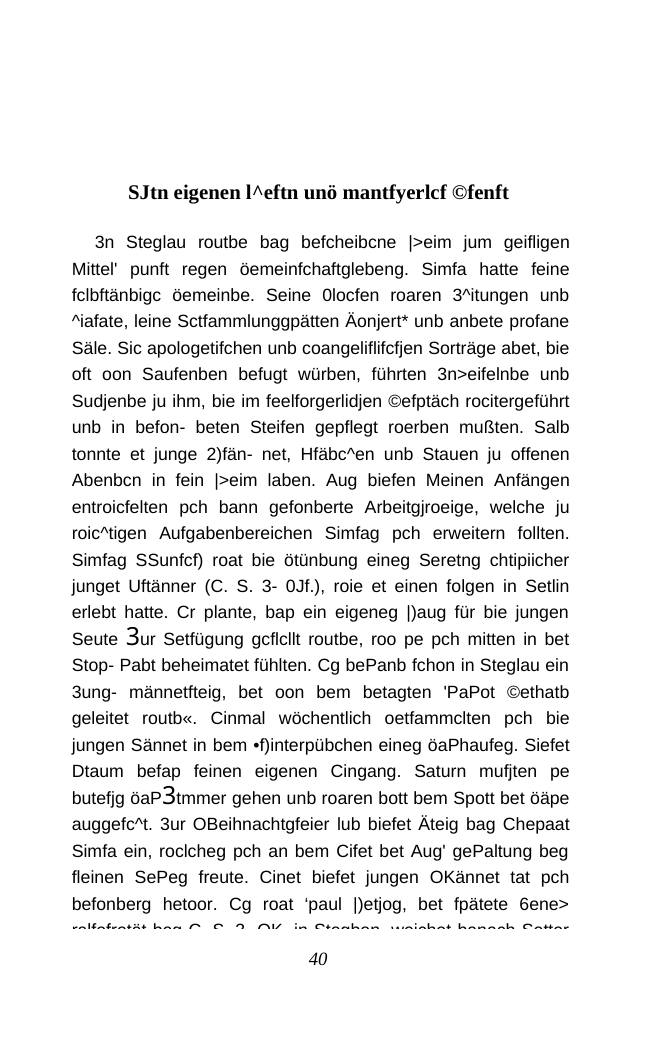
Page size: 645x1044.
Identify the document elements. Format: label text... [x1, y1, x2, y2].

subtitle SJtn eigenen l^eftn unö mantfyerlcf ©fenft [128, 183, 509, 204]
text 3n Steglau routbe bag befcheibcne |>eim jum geifligen Mittel' punft regen öemeinfchaftglebeng. Simfa hatte feine fclbftänbigc öemeinbe. Seine 0locfen roaren 3^itungen unb ^iafate, leine Sctfammlunggpätten Äonjert* unb anbete profane Säle. Sic apologetifchen unb coangeliflifcfjen Sorträge abet, bie oft oon Saufenben befugt würben, führten 3n>eifelnbe unb Sudjenbe ju ihm, bie im feelforgerlidjen ©efptäch rocitergeführt unb in befon- beten Steifen gepflegt roerben mußten. Salb tonnte et junge 2)fän- net, Hfäbc^en unb Stauen ju offenen Abenbcn in fein |>eim laben. Aug biefen Meinen Anfängen entroicfelten pch bann gefonberte Arbeitgjroeige, welche ju roic^tigen Aufgabenbereichen Simfag pch erweitern follten. Simfag SSunfcf) roat bie ötünbung eineg Seretng chtipiicher junget Uftänner (C. S. 3- 0Jf.), roie et einen folgen in Setlin erlebt hatte. Cr plante, bap ein eigeneg |)aug für bie jungen Seute 3ur Setfügung gcflcllt routbe, roo pe pch mitten in bet Stop- Pabt beheimatet fühlten. Cg bePanb fchon in Steglau ein 3ung- männetfteig, bet oon bem betagten 'PaPot ©ethatb geleitet routb«. Cinmal wöchentlich oetfammclten pch bie jungen Sännet in bem •f)interpübchen eineg öaPhaufeg. Siefet Dtaum befap feinen eigenen Cingang. Saturn mufjten pe butefjg öaP3tmmer gehen unb roaren bott bem Spott bet öäpe auggefc^t. 3ur OBeihnachtgfeier lub biefet Äteig bag Chepaat Simfa ein, roclcheg pch an bem Cifet bet Aug' gePaltung beg fleinen SePeg freute. Cinet biefet jungen OKännet tat pch befonberg hetoor. Cg roat ‘paul |)etjog, bet fpätete 6ene> ralfefretät beg C. S. 3- OK. in Stegben, weichet banach Setter beg öefamtroetfeg in Seutfchlanb routbe. [72, 227, 570, 929]
text 40 [308, 950, 327, 969]
